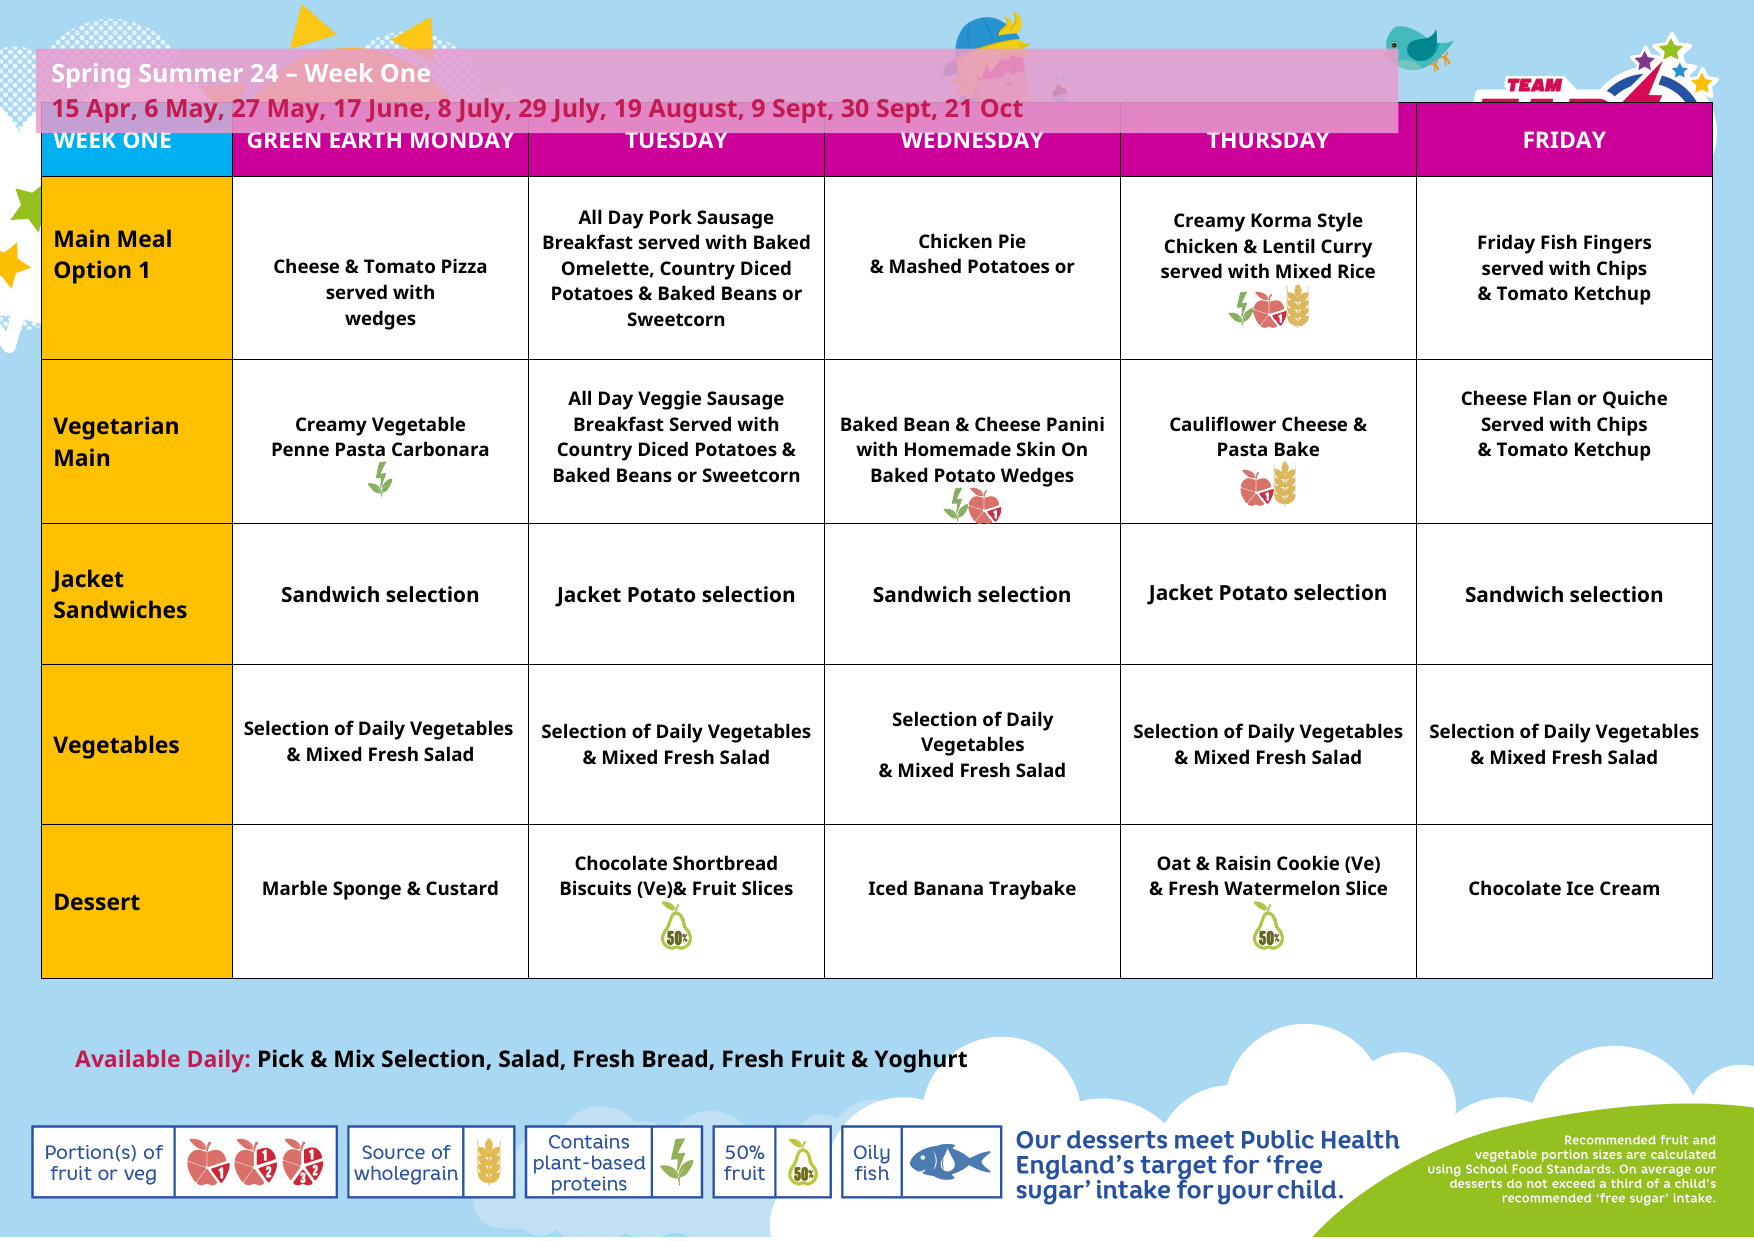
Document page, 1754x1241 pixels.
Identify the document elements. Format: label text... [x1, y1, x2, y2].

table_cell Cheese & Tomato Pizza served with wedges [233, 177, 528, 359]
table_cell Oat & Raisin Cookie (Ve) & Fresh Watermelon Slice [1121, 825, 1416, 978]
table_header TUESDAY [529, 134, 824, 176]
table_cell Chocolate Shortbread Biscuits (Ve)& Fruit Slices [529, 825, 824, 978]
table_header GREEN EARTH MONDAY [233, 134, 528, 176]
table_cell All Day Pork Sausage Breakfast served with Baked Omelette, Country Diced Potatoes & Baked Beans or Sweetcorn [529, 177, 824, 359]
table_cell Selection of Daily Vegetables & Mixed Fresh Salad [529, 665, 824, 824]
table_cell All Day Veggie Sausage Breakfast Served with Country Diced Potatoes & Baked Beans or Sweetcorn [529, 360, 824, 523]
table_cell Sandwich selection [233, 524, 528, 664]
table_cell Sandwich selection [825, 524, 1120, 664]
table_cell Selection of Daily Vegetables & Mixed Fresh Salad [825, 665, 1120, 824]
text Available Daily: Pick & Mix Selection, Salad, Fresh Bread, Fresh Fruit & Yoghurt [75, 1043, 1679, 1074]
table_cell Iced Banana Traybake [825, 825, 1120, 978]
table_cell Baked Bean & Cheese Panini with Homemade Skin On Baked Potato Wedges [825, 360, 1120, 523]
table_cell Jacket Sandwiches [42, 524, 232, 664]
table_cell Friday Fish Fingers served with Chips & Tomato Ketchup [1417, 177, 1712, 359]
table_cell Chocolate Ice Cream [1417, 825, 1712, 978]
table_cell Creamy Vegetable Penne Pasta Carbonara [233, 360, 528, 523]
table_cell Marble Sponge & Custard [233, 825, 528, 978]
table_cell Selection of Daily Vegetables & Mixed Fresh Salad [233, 665, 528, 824]
table_cell Creamy Korma Style Chicken & Lentil Curry served with Mixed Rice [1121, 177, 1416, 359]
table_cell Jacket Potato selection [529, 524, 824, 664]
table_cell Main Meal Option 1 [42, 177, 232, 359]
table_cell Jacket Potato selection [1121, 524, 1416, 664]
table_cell Dessert [42, 825, 232, 978]
table_header WEDNESDAY [825, 134, 1120, 176]
table_header WEEK ONE [42, 134, 232, 176]
table_cell Chicken Pie & Mashed Potatoes or [825, 177, 1120, 359]
table_cell Cauliflower Cheese & Pasta Bake [1121, 360, 1416, 523]
table_cell Vegetarian Main [42, 360, 232, 523]
table_cell Sandwich selection [1417, 524, 1712, 664]
table_cell Selection of Daily Vegetables & Mixed Fresh Salad [1121, 665, 1416, 824]
table_header THURSDAY [1121, 103, 1416, 176]
picture [0, 0, 1754, 1237]
table_header FRIDAY [1417, 103, 1712, 176]
table_cell Selection of Daily Vegetables & Mixed Fresh Salad [1417, 665, 1712, 824]
table_cell Vegetables [42, 665, 232, 824]
table_cell Cheese Flan or Quiche Served with Chips & Tomato Ketchup [1417, 360, 1712, 523]
